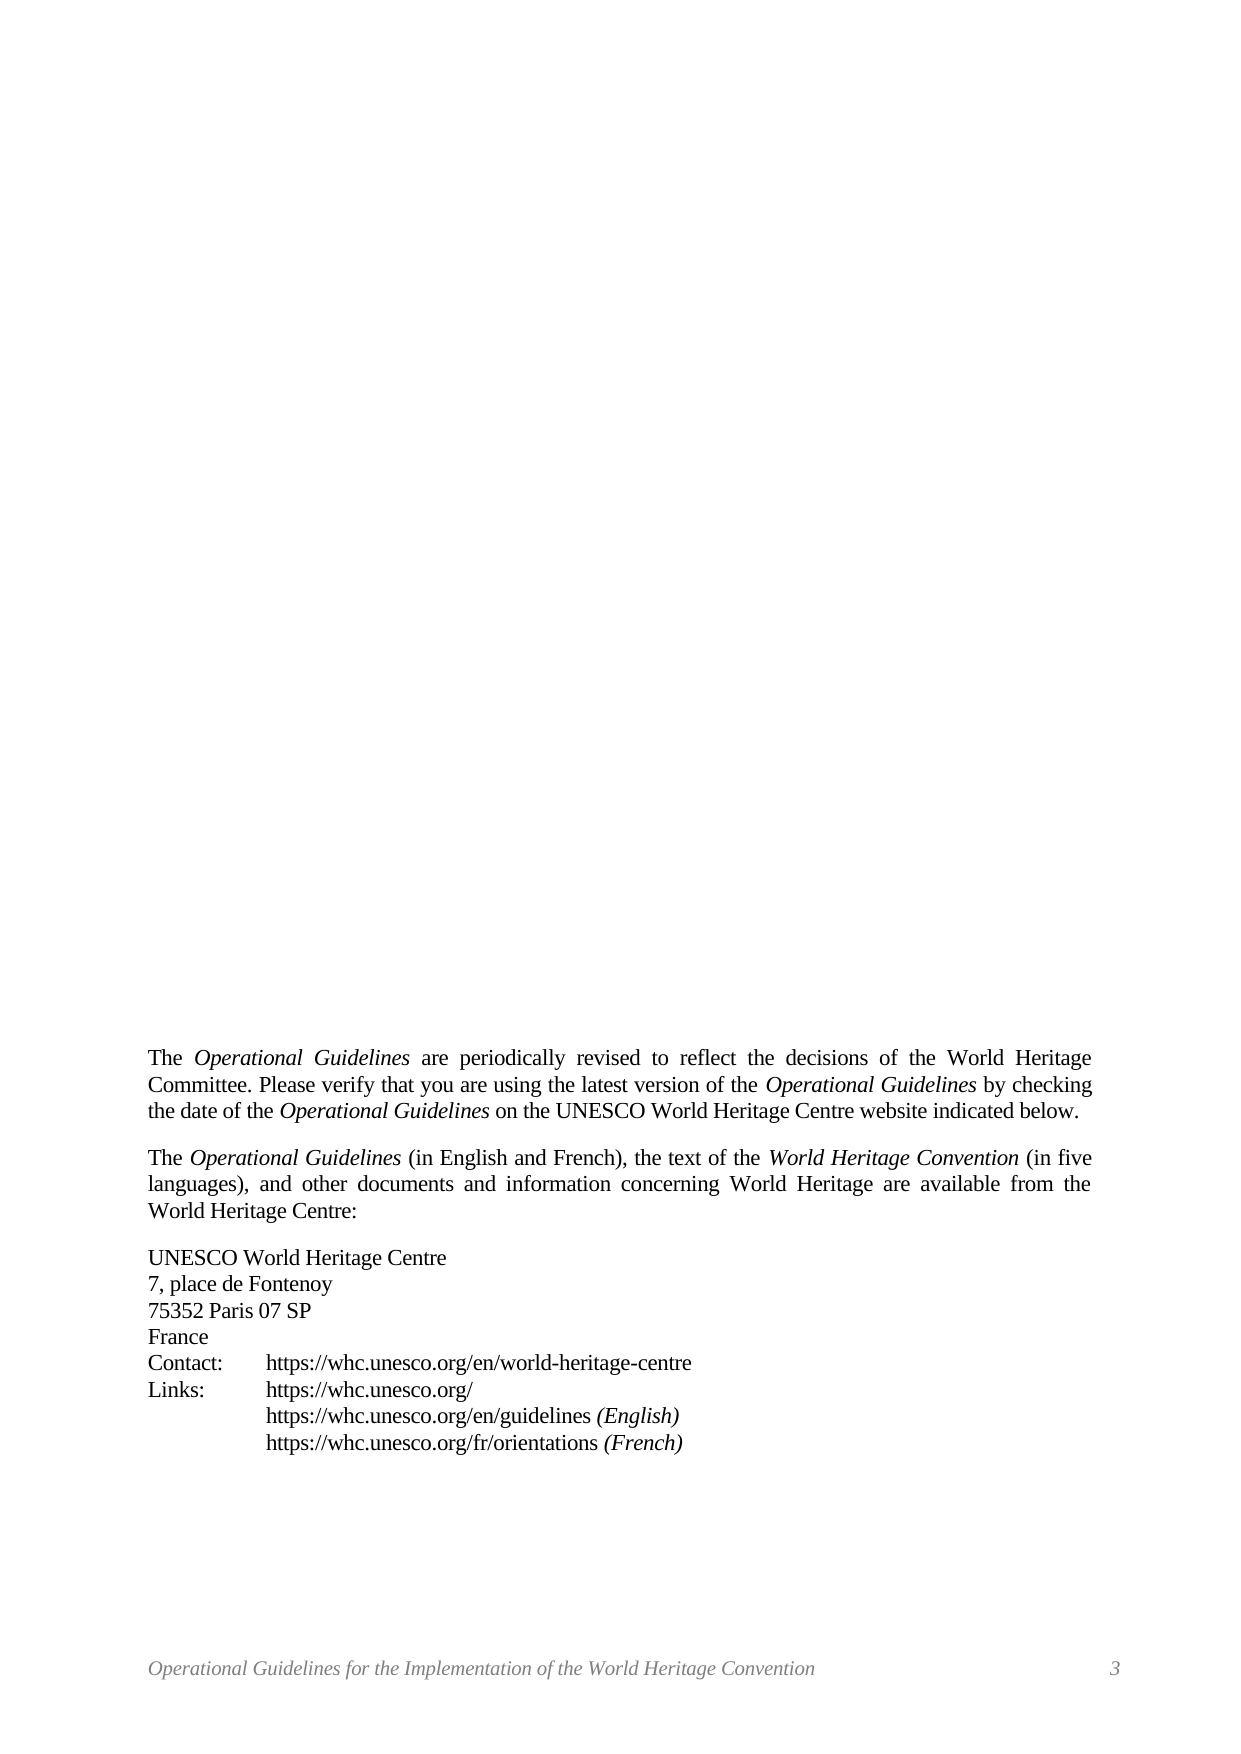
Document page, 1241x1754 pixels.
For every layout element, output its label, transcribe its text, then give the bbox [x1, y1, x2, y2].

text The Operational Guidelines are periodically revised to reflect the decisions of the World Heritage Committee. Please verify that you are using the latest version of the Operational Guidelines by checking the date of the Operational Guidelines on the UNESCO World Heritage Centre website indicated below. [148, 1044, 1092, 1123]
text UNESCO World Heritage Centre 7, place de Fontenoy 75352 Paris 07 SP France Contact: https://whc.unesco.org/en/world-heritage-centre Links: https://whc.unesco.org/ https://whc.unesco.org/en/guidelines (English) https://whc.unesco.org/fr/orientations (French) [148, 1244, 1092, 1455]
text The Operational Guidelines (in English and French), the text of the World Heritage Convention (in five languages), and other documents and information concerning World Heritage are available from the World Heritage Centre: [148, 1144, 1092, 1223]
